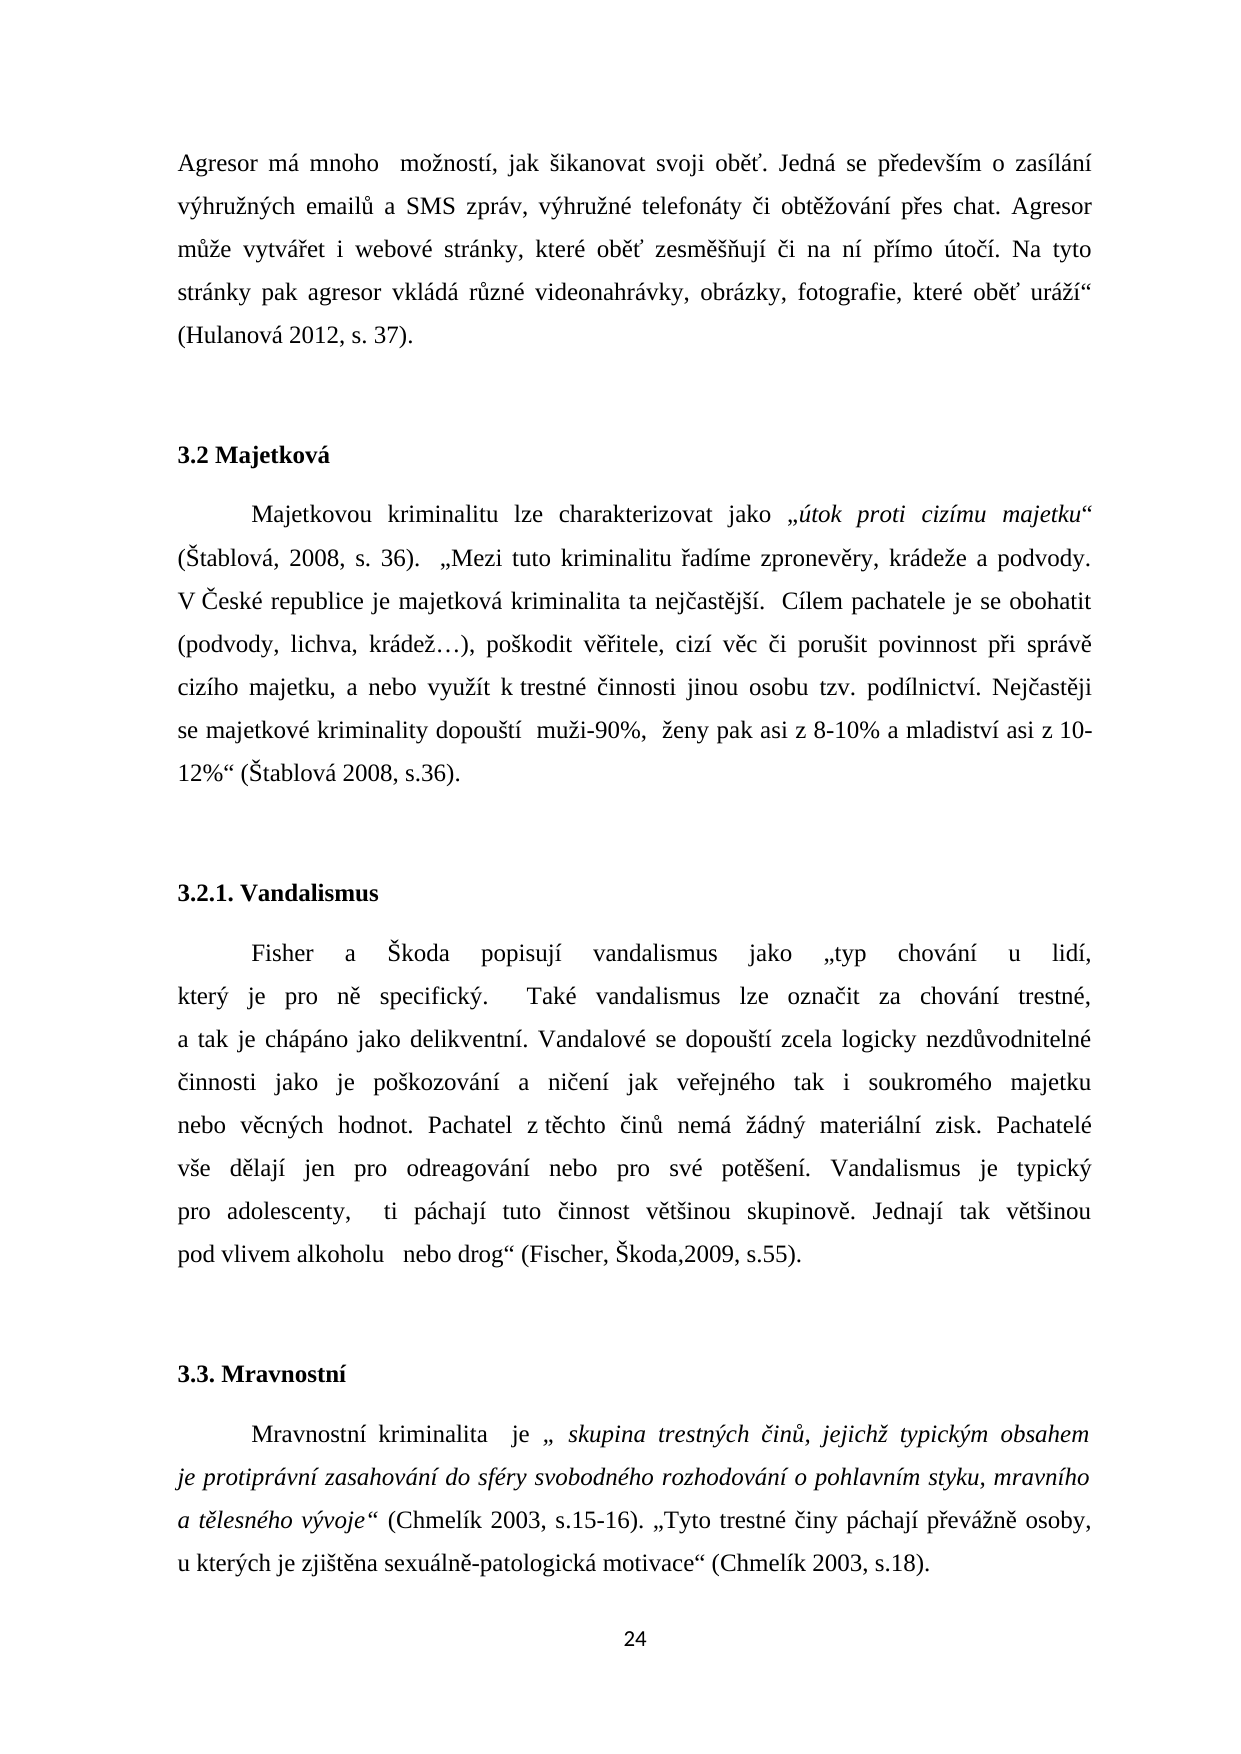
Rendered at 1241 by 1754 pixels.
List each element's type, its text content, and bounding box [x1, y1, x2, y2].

text Majetkovou kriminalitu lze charakterizovat jako „útok proti cizímu majetku“ (Štablová, 2008, s. 36). „Mezi tuto kriminalitu řadíme zpronevěry, krádeže a podvody. V České republice je majetková kriminalita ta nejčastější. Cílem pachatele je se obohatit (podvody, lichva, krádež…), poškodit věřitele, cizí věc či porušit povinnost při správě cizího majetku, a nebo využít k trestné činnosti jinou osobu tzv. podílnictví. Nejčastěji se majetkové kriminality dopouští muži-90%, ženy pak asi z 8-10% a mladiství asi z 10-12%“ (Štablová 2008, s.36). [177, 499, 1092, 787]
text Mravnostní kriminalita je „ skupina trestných činů, jejichž typickým obsahem je protiprávní zasahování do sféry svobodného rozhodování o pohlavním styku, mravního a tělesného vývoje“ (Chmelík 2003, s.15-16). „Tyto trestné činy páchají převážně osoby, u kterých je zjištěna sexuálně-patologická motivace“ (Chmelík 2003, s.18). [177, 1419, 1092, 1577]
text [177, 148, 1092, 349]
text Fisher a Škoda popisují vandalismus jako „typ chování u lidí, který je pro ně specifický. Také vandalismus lze označit za chování trestné, a tak je chápáno jako delikventní. Vandalové se dopouští zcela logicky nezdůvodnitelné činnosti jako je poškozování a ničení jak veřejného tak i soukromého majetku nebo věcných hodnot. Pachatel z těchto činů nemá žádný materiální zisk. Pachatelé vše dělají jen pro odreagování nebo pro své potěšení. Vandalismus je typický pro adolescenty, ti páchají tuto činnost většinou skupinově. Jednají tak většinou pod vlivem alkoholu nebo drog“ (Fischer, Škoda,2009, s.55). [177, 938, 1092, 1268]
text 3.3. Mravnostní [177, 1359, 1092, 1388]
text 3.2.1. Vandalismus [177, 878, 1092, 907]
text 3.2 Majetková [177, 440, 1092, 468]
